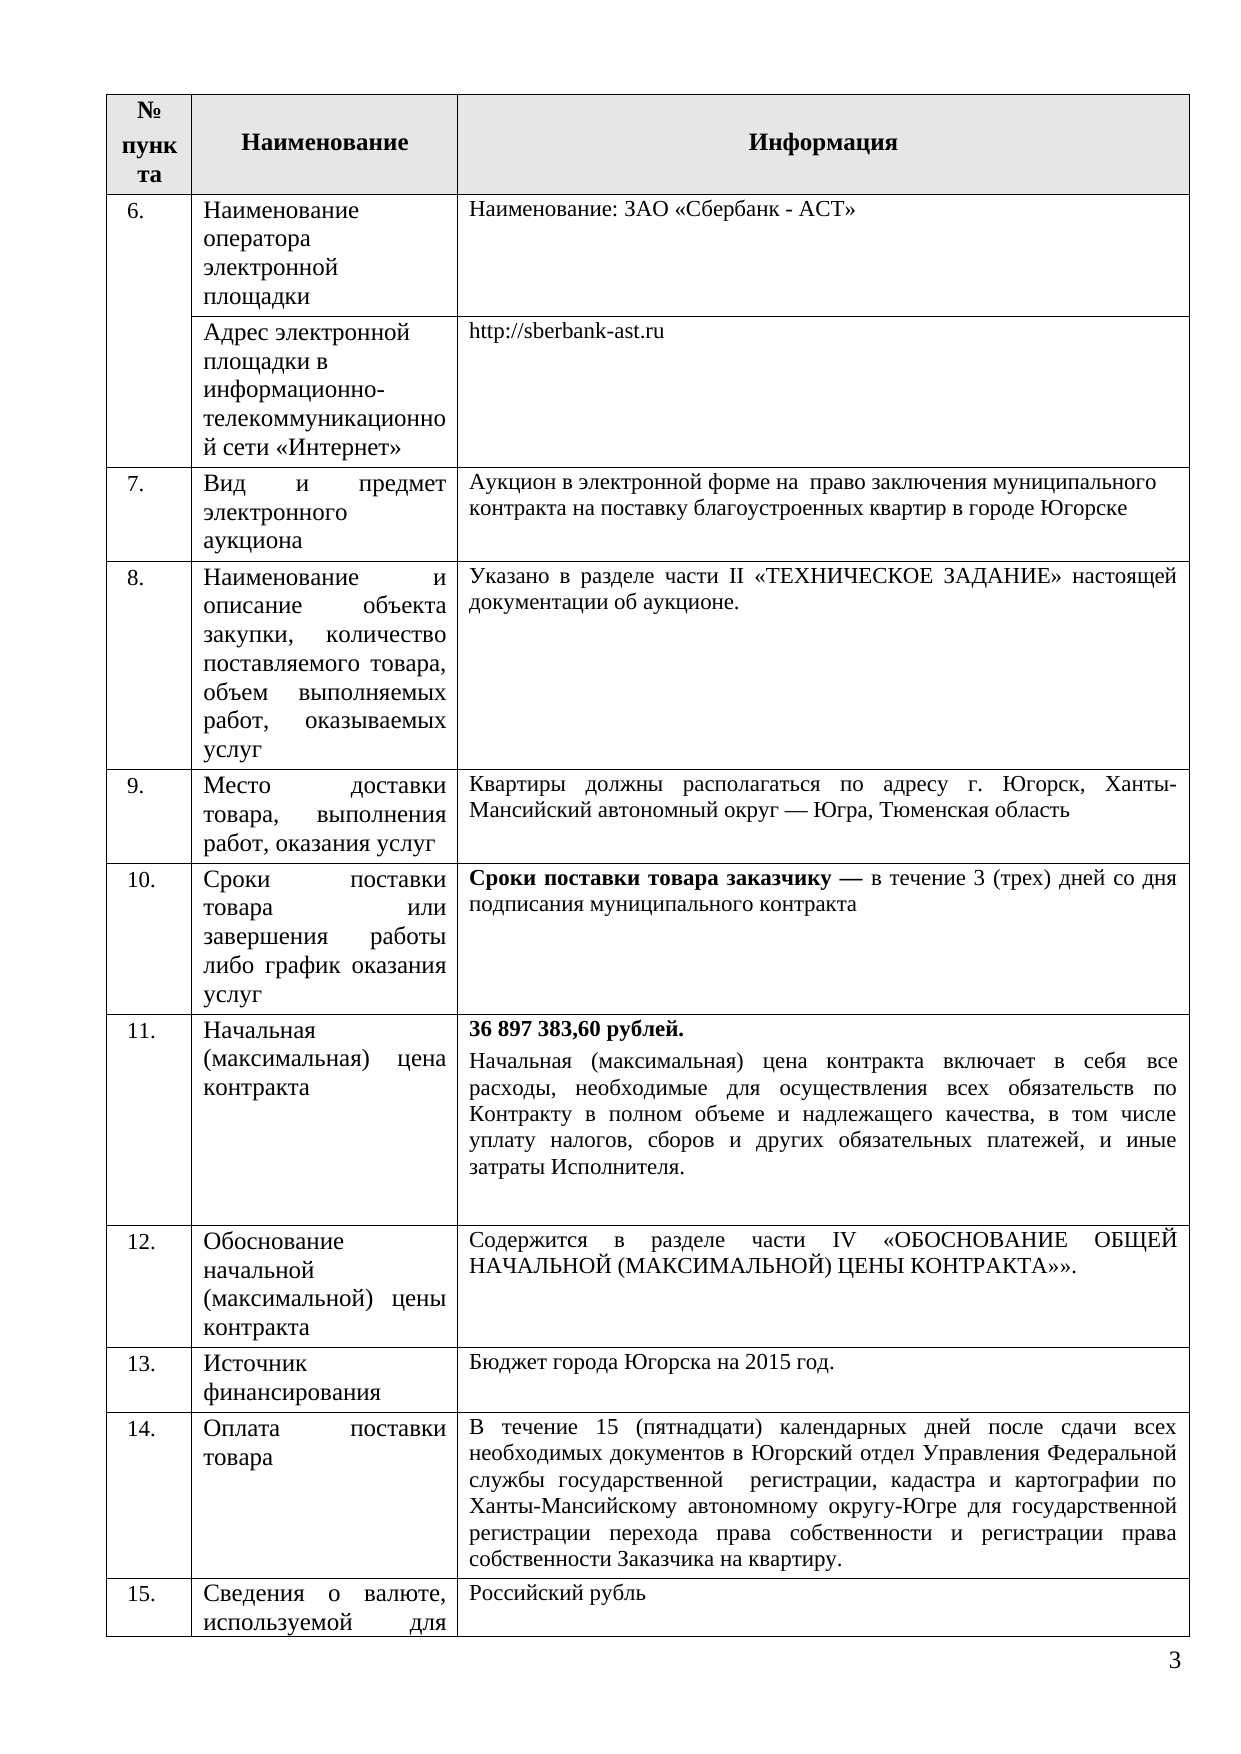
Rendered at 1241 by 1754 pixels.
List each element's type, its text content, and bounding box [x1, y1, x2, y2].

table_cell 36 897 383,60 рублей. Начальная (максимальная) цена контракта включает в себя все расходы, необходимые для осуществления всех обязательств по Контракту в полном объеме и надлежащего качества, в том числе уплату налогов, сборов и других обязательных платежей, и иные затраты Исполнителя. [458, 1015, 1189, 1225]
table_cell Оплата поставки товара [192, 1413, 457, 1577]
table_cell [107, 1413, 191, 1577]
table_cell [192, 1579, 457, 1636]
table_cell Наименование оператора электронной площадки [192, 195, 457, 316]
table_cell Наименование: ЗАО «Сбербанк - АСТ» [458, 195, 1189, 316]
table_cell Обоснование начальной (максимальной) цены контракта [192, 1226, 457, 1347]
table_cell Сроки поставки товара или завершения работы либо график оказания услуг [192, 864, 457, 1014]
table_cell [107, 1579, 191, 1636]
table_cell Начальная (максимальная) цена контракта [192, 1015, 457, 1225]
table_cell [107, 1226, 191, 1347]
table_cell [107, 770, 191, 863]
table_cell Место доставки товара, выполнения работ, оказания услуг [192, 770, 457, 863]
table_cell Указано в разделе части II «ТЕХНИЧЕСКОЕ ЗАДАНИЕ» настоящей документации об аукционе. [458, 562, 1189, 769]
table_cell Квартиры должны располагаться по адресу г. Югорск, Ханты-Мансийский автономный округ — Югра, Тюменская область [458, 770, 1189, 863]
table_cell Наименование и описание объекта закупки, количество поставляемого товара, объем выполняемых работ, оказываемых услуг [192, 562, 457, 769]
table_cell [107, 1348, 191, 1412]
table_cell http://sberbank-ast.ru [458, 317, 1189, 467]
table_cell Аукцион в электронной форме на право заключения муниципального контракта на поставку благоустроенных квартир в городе Югорске [458, 468, 1189, 561]
table_cell Бюджет города Югорска на 2015 год. [458, 1348, 1189, 1412]
table_cell [107, 195, 191, 467]
table_cell [107, 468, 191, 561]
table_cell Российский рубль [458, 1579, 1189, 1636]
table_cell Содержится в разделе части IV «ОБОСНОВАНИЕ ОБЩЕЙ НАЧАЛЬНОЙ (МАКСИМАЛЬНОЙ) ЦЕНЫ КОНТРАКТА»». [458, 1226, 1189, 1347]
table_header Наименование [192, 95, 457, 194]
table_cell Вид и предмет электронного аукциона [192, 468, 457, 561]
table_cell В течение 15 (пятнадцати) календарных дней после сдачи всех необходимых документов в Югорский отдел Управления Федеральной службы государственной регистрации, кадастра и картографии по Ханты-Мансийскому автономному округу-Югре для государственной регистрации перехода права собственности и регистрации права собственности Заказчика на квартиру. [458, 1413, 1189, 1577]
table_cell [107, 864, 191, 1014]
table_cell Источник финансирования [192, 1348, 457, 1412]
table_header Информация [458, 95, 1189, 194]
table_cell Сроки поставки товара заказчику — в течение 3 (трех) дней со дня подписания муниципального контракта [458, 864, 1189, 1014]
table_cell Адрес электронной площадки в информационно-телекоммуникационной сети «Интернет» [192, 317, 457, 467]
table_cell [107, 1015, 191, 1225]
table_header № пункта [107, 95, 191, 194]
table_cell [107, 562, 191, 769]
